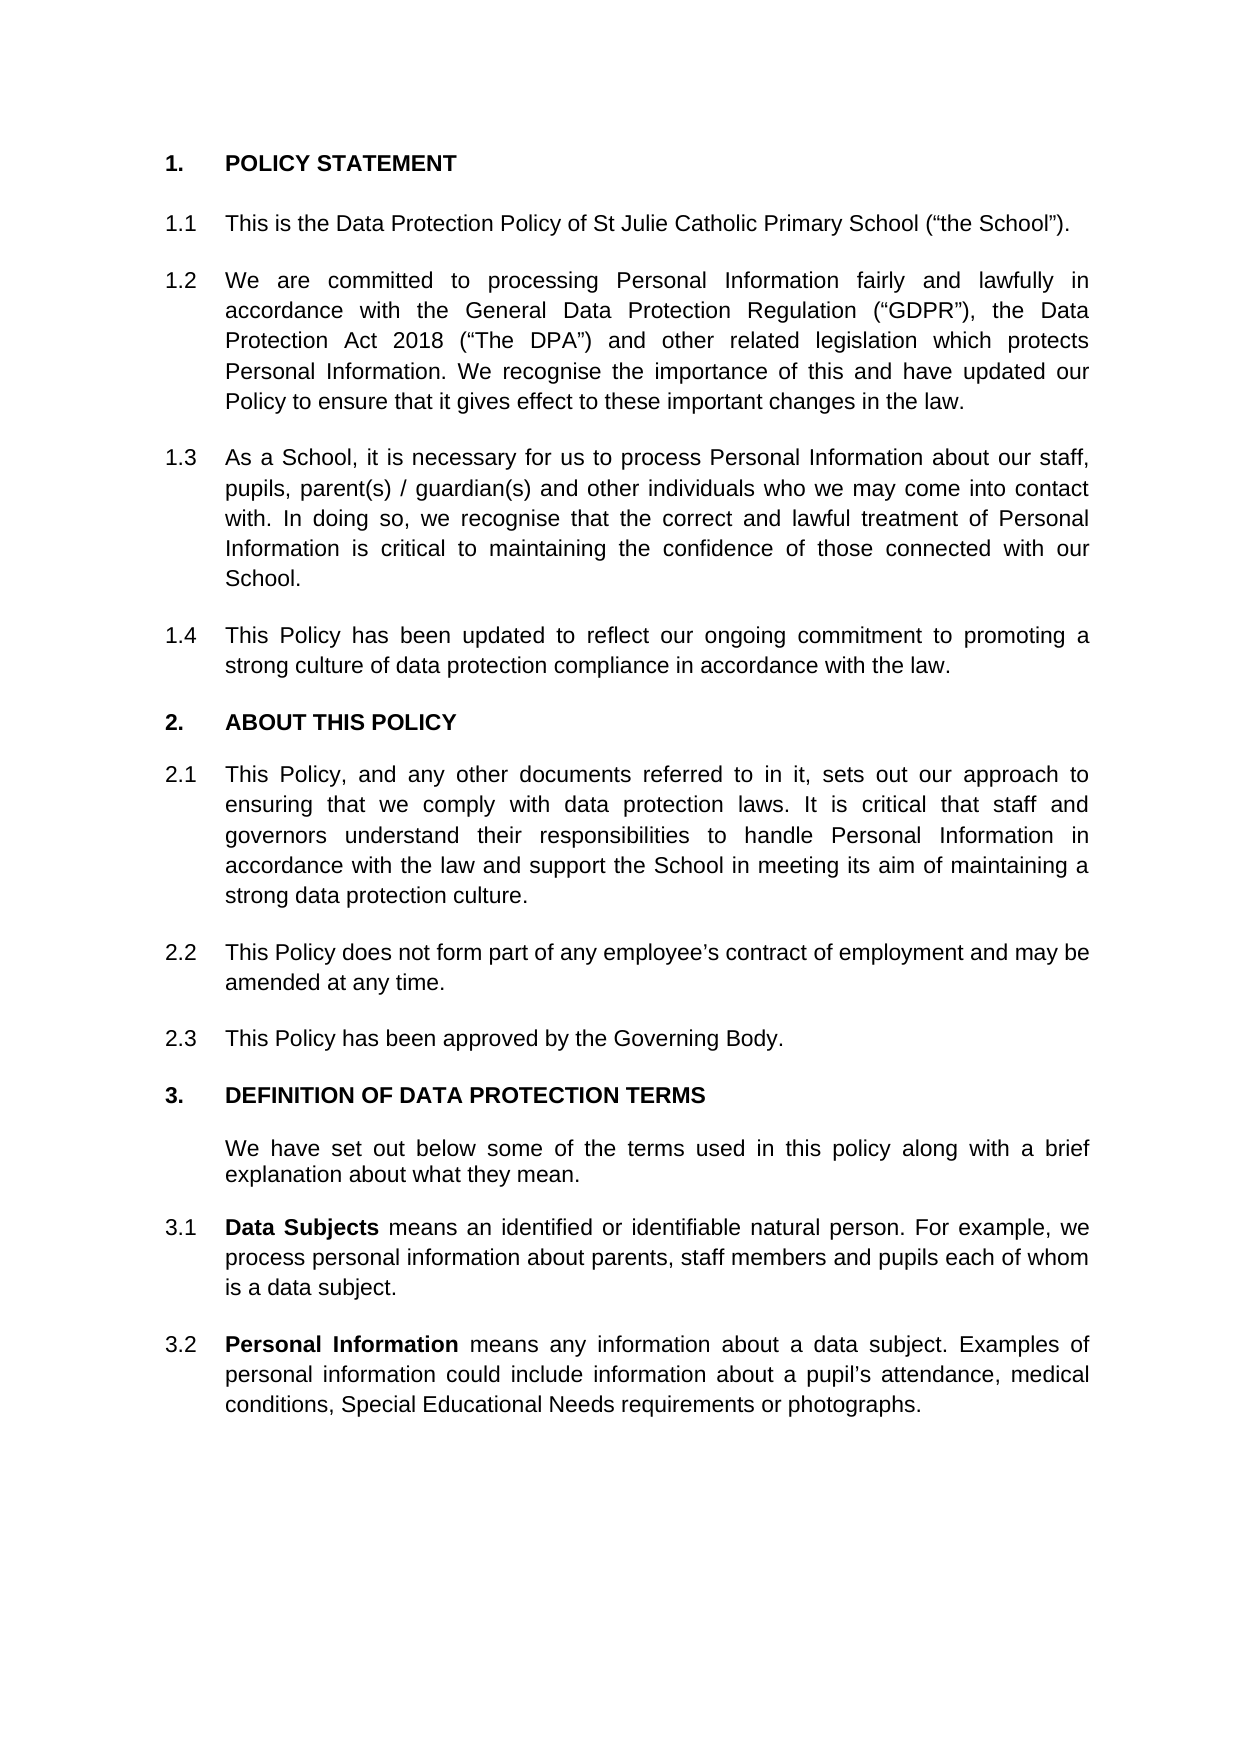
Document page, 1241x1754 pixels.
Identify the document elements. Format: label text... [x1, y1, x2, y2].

list Personal Information means any information about a data subject. Examples of personal information could include information about a pupil’s attendance, medical conditions, Special Educational Needs requirements or photographs. [165, 1331, 1090, 1417]
list This Policy has been approved by the Governing Body. [165, 1025, 1090, 1052]
list POLICY STATEMENT [165, 150, 1090, 176]
list This Policy does not form part of any employee’s contract of employment and may be amended at any time. [165, 939, 1090, 995]
list DEFINITION OF DATA PROTECTION TERMS [165, 1082, 1090, 1108]
list This Policy has been updated to reflect our ongoing commitment to promoting a strong culture of data protection compliance in accordance with the law. [165, 622, 1090, 678]
list ABOUT THIS POLICY [165, 708, 1090, 735]
list We are committed to processing Personal Information fairly and lawfully in accordance with the General Data Protection Regulation (“GDPR”), the Data Protection Act 2018 (“The DPA”) and other related legislation which protects Personal Information. We recognise the importance of this and have updated our Policy to ensure that it gives effect to these important changes in the law. [165, 267, 1090, 414]
list This Policy, and any other documents referred to in it, sets out our approach to ensuring that we comply with data protection laws. It is critical that staff and governors understand their responsibilities to handle Personal Information in accordance with the law and support the School in meeting its aim of maintaining a strong data protection culture. [165, 761, 1090, 908]
text We have set out below some of the terms used in this policy along with a brief explanation about what they mean. [165, 1135, 1090, 1187]
list As a School, it is necessary for us to process Personal Information about our staff, pupils, parent(s) / guardian(s) and other individuals who we may come into contact with. In doing so, we recognise that the correct and lawful treatment of Personal Information is critical to maintaining the confidence of those connected with our School. [165, 444, 1090, 592]
list Data Subjects means an identified or identifiable natural person. For example, we process personal information about parents, staff members and pupils each of whom is a data subject. [165, 1214, 1090, 1301]
list This is the Data Protection Policy of St Julie Catholic Primary School (“the School”). [165, 210, 1090, 237]
